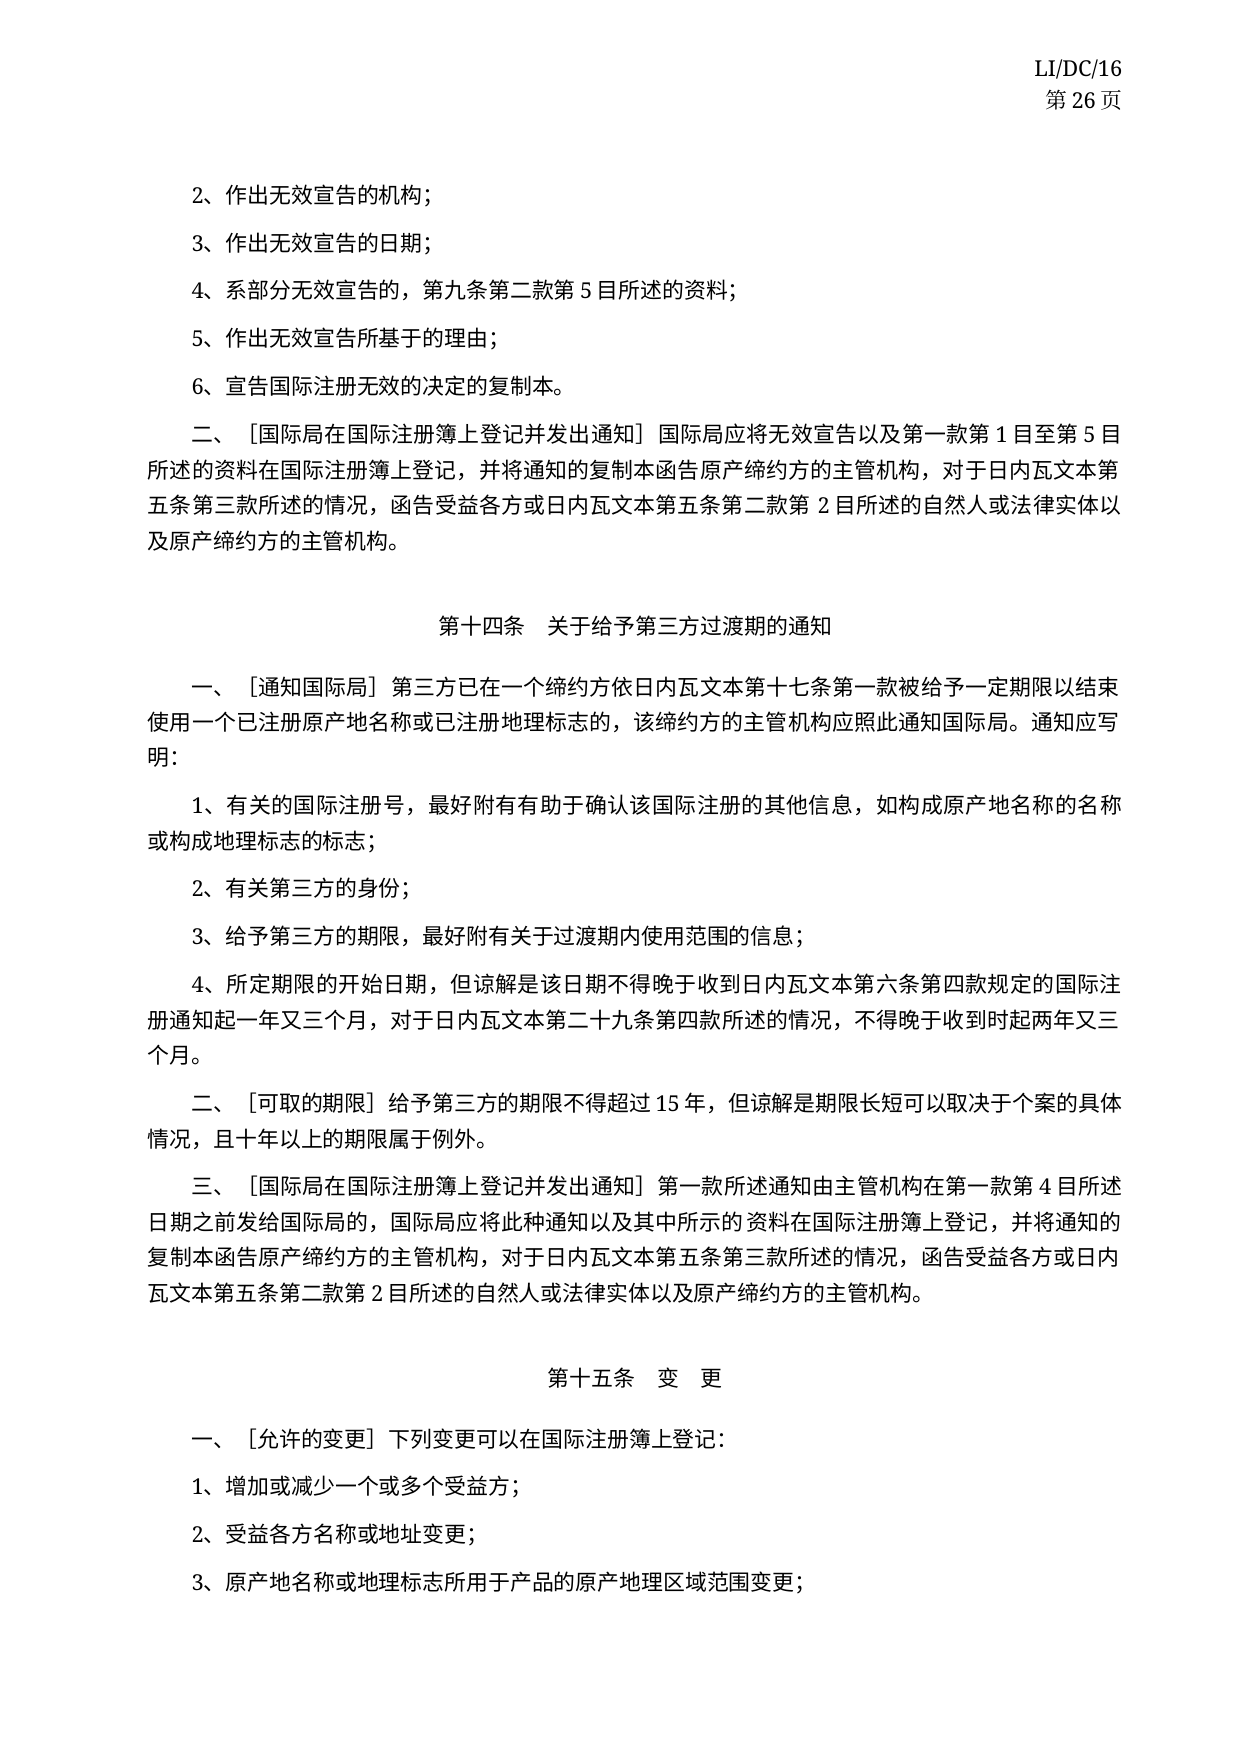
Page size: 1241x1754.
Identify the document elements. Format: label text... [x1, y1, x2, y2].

text 5、作出无效宣告所基于的理由； [148, 318, 1122, 353]
text 6、宣告国际注册无效的决定的复制本。 [148, 366, 1122, 401]
text 3、给予第三方的期限，最好附有关于过渡期内使用范围的信息； [148, 916, 1122, 951]
text 3、作出无效宣告的日期； [148, 222, 1122, 257]
text 4、系部分无效宣告的，第九条第二款第5目所述的资料； [148, 270, 1122, 305]
text 4、所定期限的开始日期，但谅解是该日期不得晚于收到日内瓦文本第六条第四款规定的国际注册通知起一年又三个月，对于日内瓦文本第二十九条第四款所述的情况，不得晚于收到时起两年又三个‍月。 [148, 964, 1122, 1070]
text 一、［通知国际局］第三方已在一个缔约方依日内瓦文本第十七条第一款被给予一定期限以结束使用一个已注册原产地名称或已注册地理标志的，该缔约方的主管机构应照此通知国际局。通知应写‍明： [148, 666, 1122, 772]
text 1、增加或减少一个或多个受益方； [148, 1466, 1122, 1501]
text 第十五条 变 更 [148, 1357, 1122, 1393]
text 2、受益各方名称或地址变更； [148, 1514, 1122, 1549]
text 1、有关的国际注册号，最好附有有助于确认该国际注册的其他信息，如构成原产地名称的名称或构成地理标志的标志； [148, 784, 1122, 855]
text 三、［国际局在国际注册簿上登记并发出通知］第一款所述通知由主管机构在第一款第4目所述日期之前发给国际局的，国际局应将此种通知以及其中所示的资料在国际注册簿上登记，并将通知的复制本函告原产缔约方的主管机构，对于日内瓦文本第五条第三款所述的情况，函告受益各方或日内瓦文本第五条第二款第2目所述的自然人或法律实体以及原产缔约方的主管机构。 [148, 1166, 1122, 1307]
text 2、作出无效宣告的机构； [148, 174, 1122, 209]
text 第十四条 关于给予第三方过渡期的通知 [148, 605, 1122, 641]
text 2、有关第三方的身份； [148, 868, 1122, 903]
text 二、［可取的期限］给予第三方的期限不得超过15年，但谅解是期限长短可以取决于个案的具体情况，且十年以上的期限属于例外。 [148, 1082, 1122, 1153]
text 二、［国际局在国际注册簿上登记并发出通知］国际局应将无效宣告以及第一款第1目至第5目所述的资料在国际注册簿上登记，并将通知的复制本函告原产缔约方的主管机构，对于日内瓦文本第五条第三款所述的情况，函告受益各方或日内瓦文本第五条第二款第2目所述的自然人或法律实体以及原产缔约方的主管机构。 [148, 414, 1122, 555]
text 3、原产地名称或地理标志所用于产品的原产地理区域范围变更； [148, 1562, 1122, 1597]
text 一、［允许的变更］下列变更可以在国际注册簿上登记： [148, 1418, 1122, 1453]
